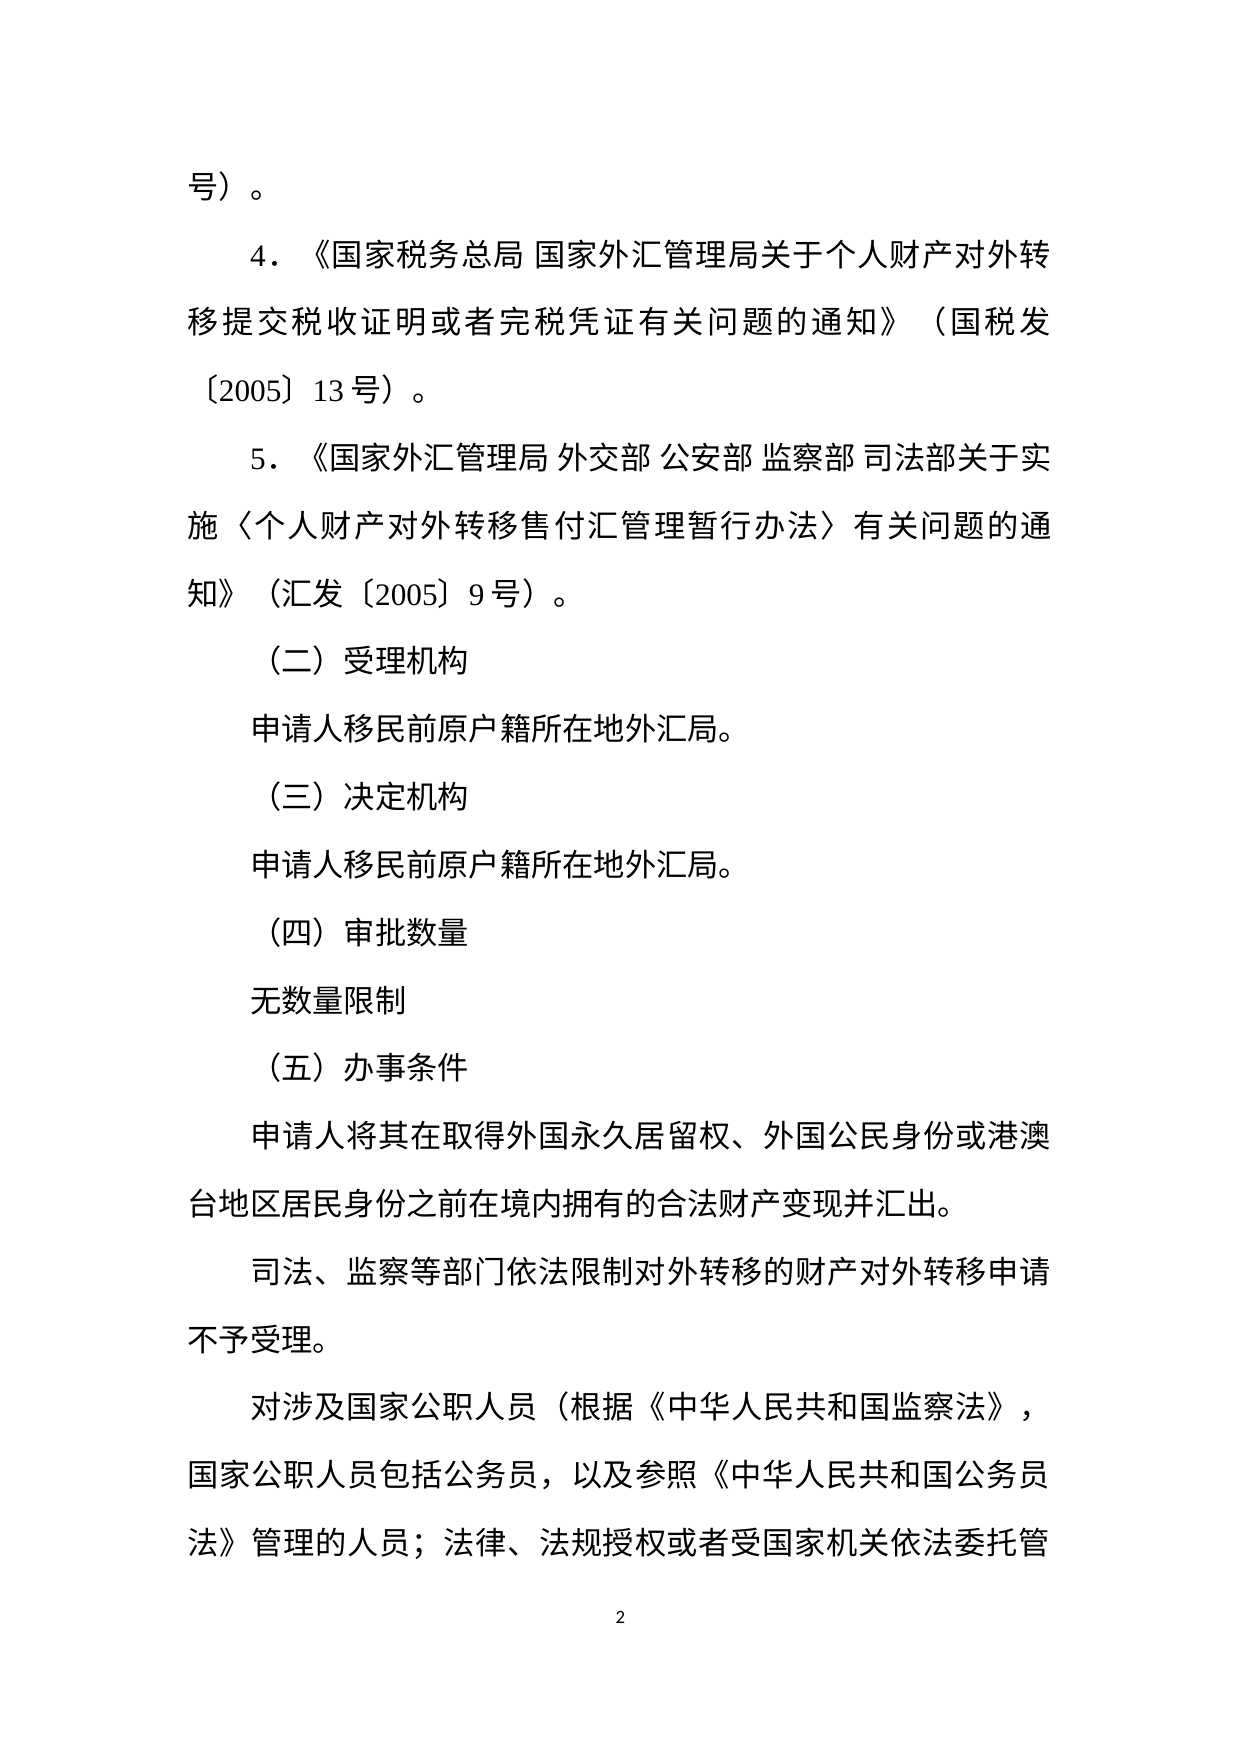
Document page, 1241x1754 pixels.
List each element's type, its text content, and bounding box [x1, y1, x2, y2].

text （二）受理机构 [187, 637, 1053, 682]
text 申请人移民前原户籍所在地外汇局。 [187, 840, 1053, 885]
text 司法、监察等部门依法限制对外转移的财产对外转移申请，不予受理。 [187, 1247, 1053, 1360]
text 无数量限制 [187, 976, 1053, 1021]
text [187, 162, 1053, 207]
text 申请人移民前原户籍所在地外汇局。 [187, 704, 1053, 750]
text 5．《国家外汇管理局 外交部 公安部 监察部 司法部关于实施〈个人财产对外转移售付汇管理暂行办法〉有关问题的通知》（汇发〔2005〕9号）。 [187, 433, 1053, 614]
text 4．《国家税务总局 国家外汇管理局关于个人财产对外转移提交税收证明或者完税凭证有关问题的通知》（国税发〔2005〕13号）。 [187, 230, 1053, 411]
text 申请人将其在取得外国永久居留权、外国公民身份或港澳台地区居民身份之前在境内拥有的合法财产变现并汇出。 [187, 1111, 1053, 1224]
text （三）决定机构 [187, 772, 1053, 817]
text （五）办事条件 [187, 1043, 1053, 1089]
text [187, 1383, 1053, 1563]
text （四）审批数量 [187, 908, 1053, 953]
